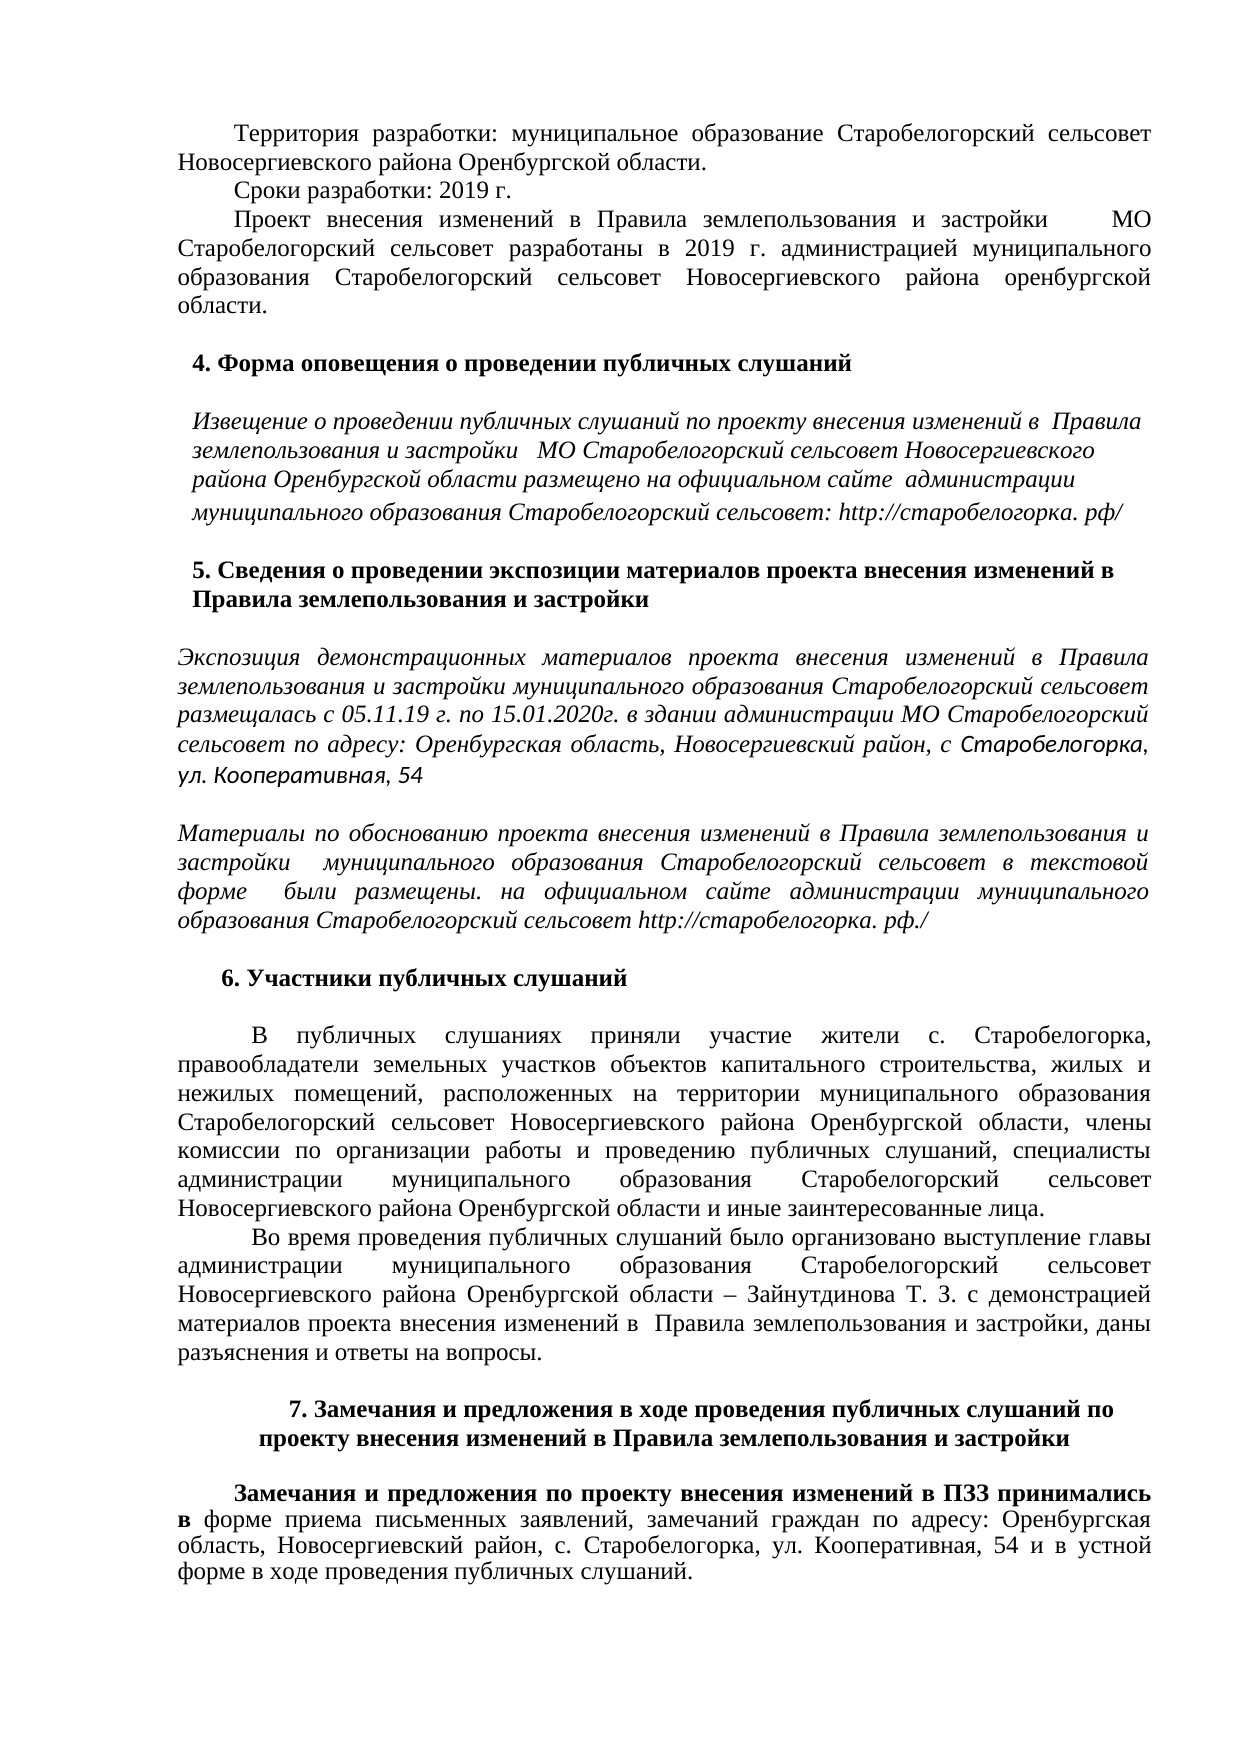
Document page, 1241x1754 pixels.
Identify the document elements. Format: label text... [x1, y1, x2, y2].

text Замечания и предложения по проекту внесения изменений в ПЗЗ принимались в форме приема письменных заявлений, замечаний граждан по адресу: Оренбургская область, Новосергиевский район, с. Старобелогорка, ул. Кооперативная, 54 и в устной форме в ходе проведения публичных слушаний. [177, 1481, 1152, 1585]
list 6. Участники публичных слушаний [177, 963, 1152, 991]
list 4. Форма оповещения о проведении публичных слушаний [192, 348, 1152, 377]
list Извещение о проведении публичных слушаний по проекту внесения изменений в Правила землепользования и застройки МО Старобелогорский сельсовет Новосергиевского района Оренбургской области размещено на официальном сайте администрации муниципального образования Старобелогорский сельсовет: http://старобелогорка. рф/ [192, 406, 1152, 526]
text 7. Замечания и предложения в ходе проведения публичных слушаний по проекту внесения изменений в Правила землепользования и застройки [177, 1394, 1152, 1452]
list Материалы по обоснованию проекта внесения изменений в Правила землепользования и застройки муниципального образования Старобелогорский сельсовет в текстовой форме были размещены. на официальном сайте администрации муниципального образования Старобелогорский сельсовет http://старобелогорка. рф./ [177, 818, 1152, 933]
text В публичных слушаниях приняли участие жители с. Старобелогорка, правообладатели земельных участков объектов капитального строительства, жилых и нежилых помещений, расположенных на территории муниципального образования Старобелогорский сельсовет Новосергиевского района Оренбургской области, члены комиссии по организации работы и проведению публичных слушаний, специалисты администрации муниципального образования Старобелогорский сельсовет Новосергиевского района Оренбургской области и иные заинтересованные лица. [177, 1021, 1152, 1222]
list Экспозиция демонстрационных материалов проекта внесения изменений в Правила землепользования и застройки муниципального образования Старобелогорский сельсовет размещалась с 05.11.19 г. по 15.01.2020г. в здании администрации МО Старобелогорский сельсовет по адресу: Оренбургская область, Новосергиевский район, с Старобелогорка, ул. Кооперативная, 54 [177, 642, 1152, 789]
text Территория разработки: муниципальное образование Старобелогорский сельсовет Новосергиевского района Оренбургской области. [177, 118, 1152, 176]
text Проект внесения изменений в Правила землепользования и застройки МО Старобелогорский сельсовет разработаны в 2019 г. администрацией муниципального образования Старобелогорский сельсовет Новосергиевского района оренбургской области. [177, 204, 1152, 319]
text Во время проведения публичных слушаний было организовано выступление главы администрации муниципального образования Старобелогорский сельсовет Новосергиевского района Оренбургской области – Зайнутдинова Т. З. с демонстрацией материалов проекта внесения изменений в Правила землепользования и застройки, даны разъяснения и ответы на вопросы. [177, 1222, 1152, 1366]
list 5. Сведения о проведении экспозиции материалов проекта внесения изменений в Правила землепользования и застройки [192, 555, 1152, 613]
text Сроки разработки: 2019 г. [177, 176, 1152, 204]
